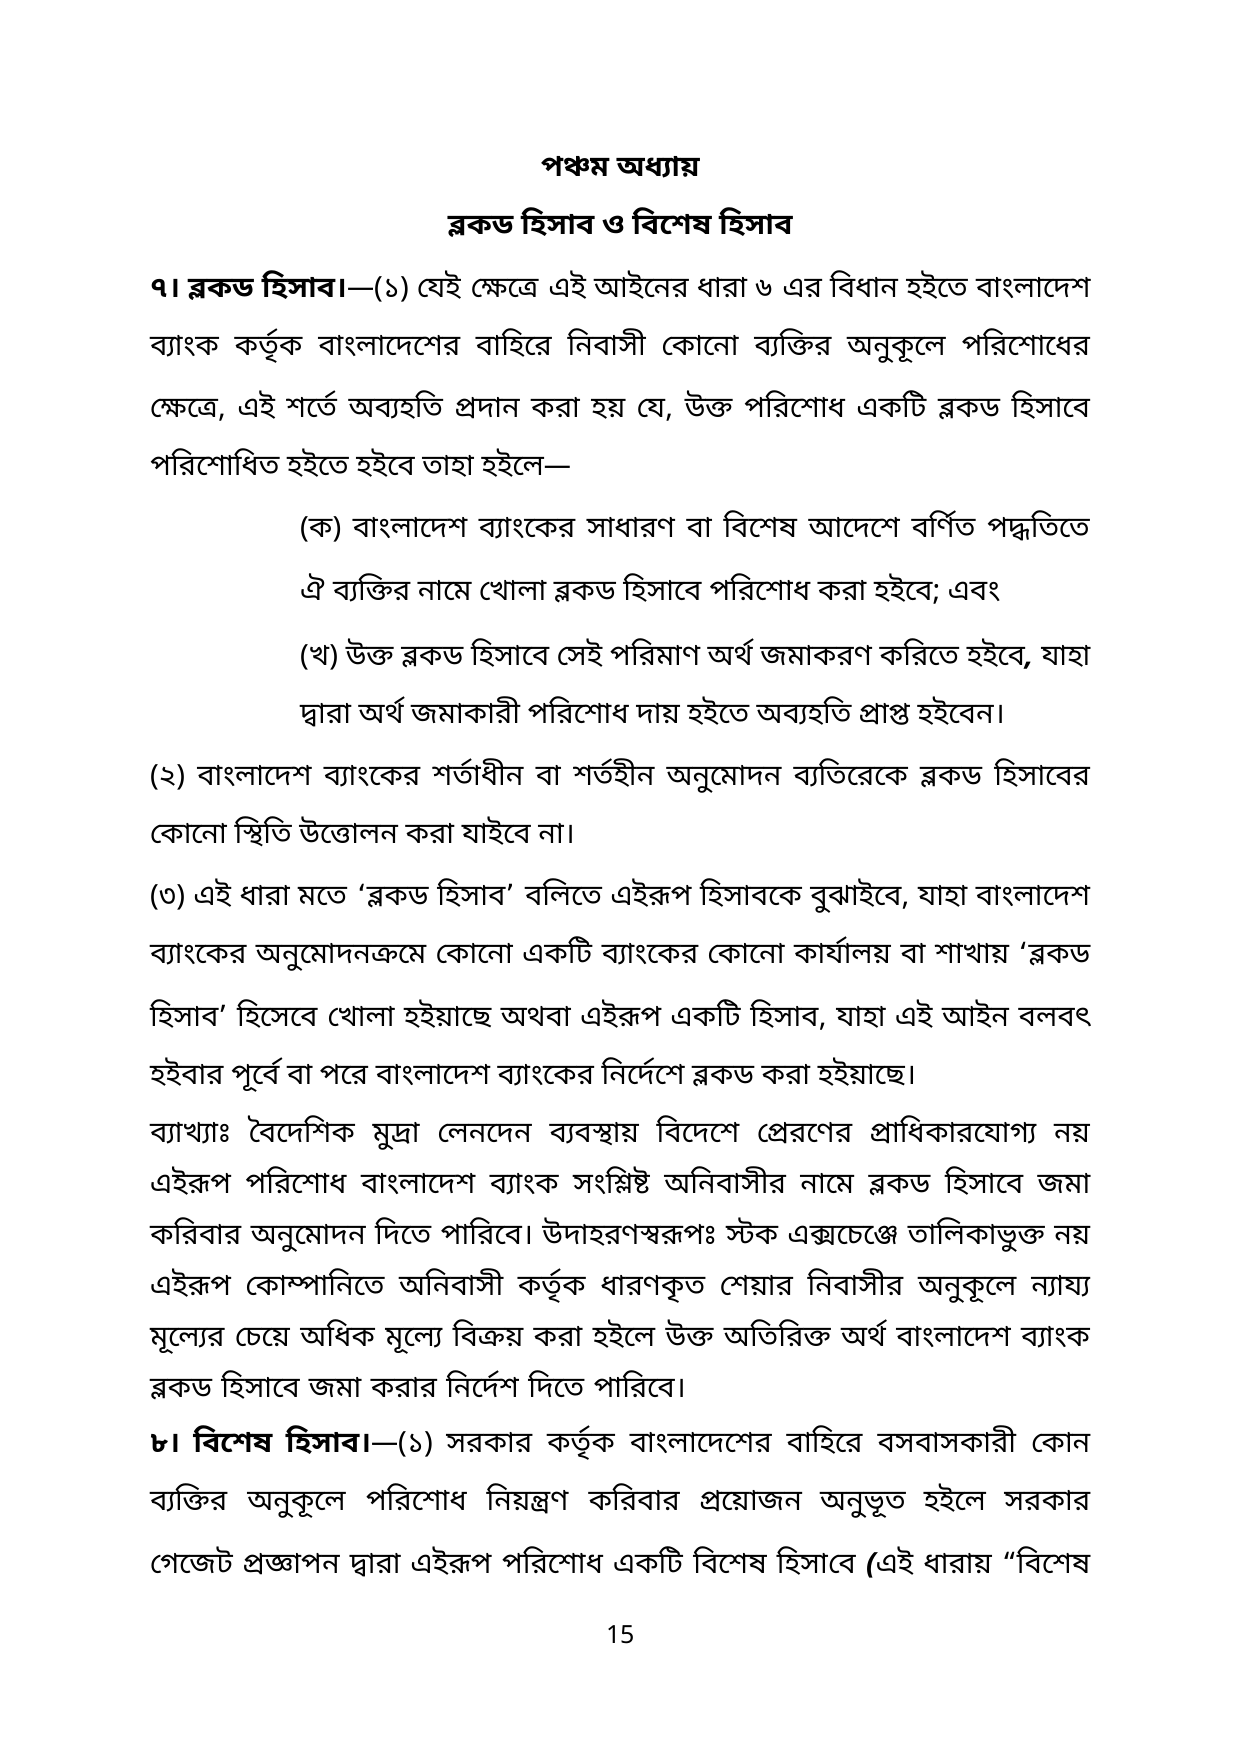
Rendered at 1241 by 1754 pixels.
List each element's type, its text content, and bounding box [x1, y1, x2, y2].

text ৭। ব্লকড হিসাব।—(১) যেই ক্ষেত্রে এই আইনের ধারা ৬ এর বিধান হইতে বাংলাদেশ ব্যাংক কর্তৃক বাংলাদেশের বাহিরে নিবাসী কোনো ব্যক্তির অনুকূলে পরিশোধের ক্ষেত্রে, এই শর্তে অব্যহতি প্রদান করা হয় যে, উক্ত পরিশোধ একটি ব্লকড হিসাবে পরিশোধিত হইতে হইবে তাহা হইলে— [150, 266, 1090, 487]
text (২) বাংলাদেশ ব্যাংকের শর্তাধীন বা শর্তহীন অনুমোদন ব্যতিরেকে ব্লকড হিসাবের কোনো স্থিতি উত্তোলন করা যাইবে না। [150, 754, 1090, 855]
text (খ) উক্ত ব্লকড হিসাবে সেই পরিমাণ অর্থ জমাকরণ করিতে হইবে, যাহা দ্বারা অর্থ জমাকারী পরিশোধ দায় হইতে অব্যহতি প্রাপ্ত হইবেন। [300, 634, 1090, 735]
text ব্লকড হিসাব ও বিশেষ হিসাব [150, 208, 1090, 247]
text পঞ্চম অধ্যায় [150, 150, 1090, 189]
text (৩) এই ধারা মতে ‘ব্লকড হিসাব’ বলিতে এইরূপ হিসাবকে বুঝাইবে, যাহা বাংলাদেশ ব্যাংকের অনুমোদনক্রমে কোনো একটি ব্যাংকের কোনো কার্যালয় বা শাখায় ‘ব্লকড হিসাব’ হিসেবে খোলা হইয়াছে অথবা এইরূপ একটি হিসাব, যাহা এই আইন বলবৎ হইবার পূর্বে বা পরে বাংলাদেশ ব্যাংকের নির্দেশে ব্লকড করা হইয়াছে। [150, 874, 1090, 1096]
text (ক) বাংলাদেশ ব্যাংকের সাধারণ বা বিশেষ আদেশে বর্ণিত পদ্ধতিতে ঐ ব্যক্তির নামে খোলা ব্লকড হিসাবে পরিশোধ করা হইবে; এবং [300, 507, 1090, 613]
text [150, 1421, 1090, 1585]
text ব্যাখ্যাঃ বৈদেশিক মুদ্রা লেনদেন ব্যবস্থায় বিদেশে প্রেরণের প্রাধিকারযোগ্য নয় এইরূপ পরিশোধ বাংলাদেশ ব্যাংক সংশ্লিষ্ট অনিবাসীর নামে ব্লকড হিসাবে জমা করিবার অনুমোদন দিতে পারিবে। উদাহরণস্বরূপঃ স্টক এক্সচেঞ্জে তালিকাভুক্ত নয় এইরূপ কোম্পানিতে অনিবাসী কর্তৃক ধারণকৃত শেয়ার নিবাসীর অনুকূলে ন্যায্য মূল্যের চেয়ে অধিক মূল্যে বিক্রয় করা হইলে উক্ত অতিরিক্ত অর্থ বাংলাদেশ ব্যাংক ব্লকড হিসাবে জমা করার নির্দেশ দিতে পারিবে। [150, 1115, 1090, 1404]
